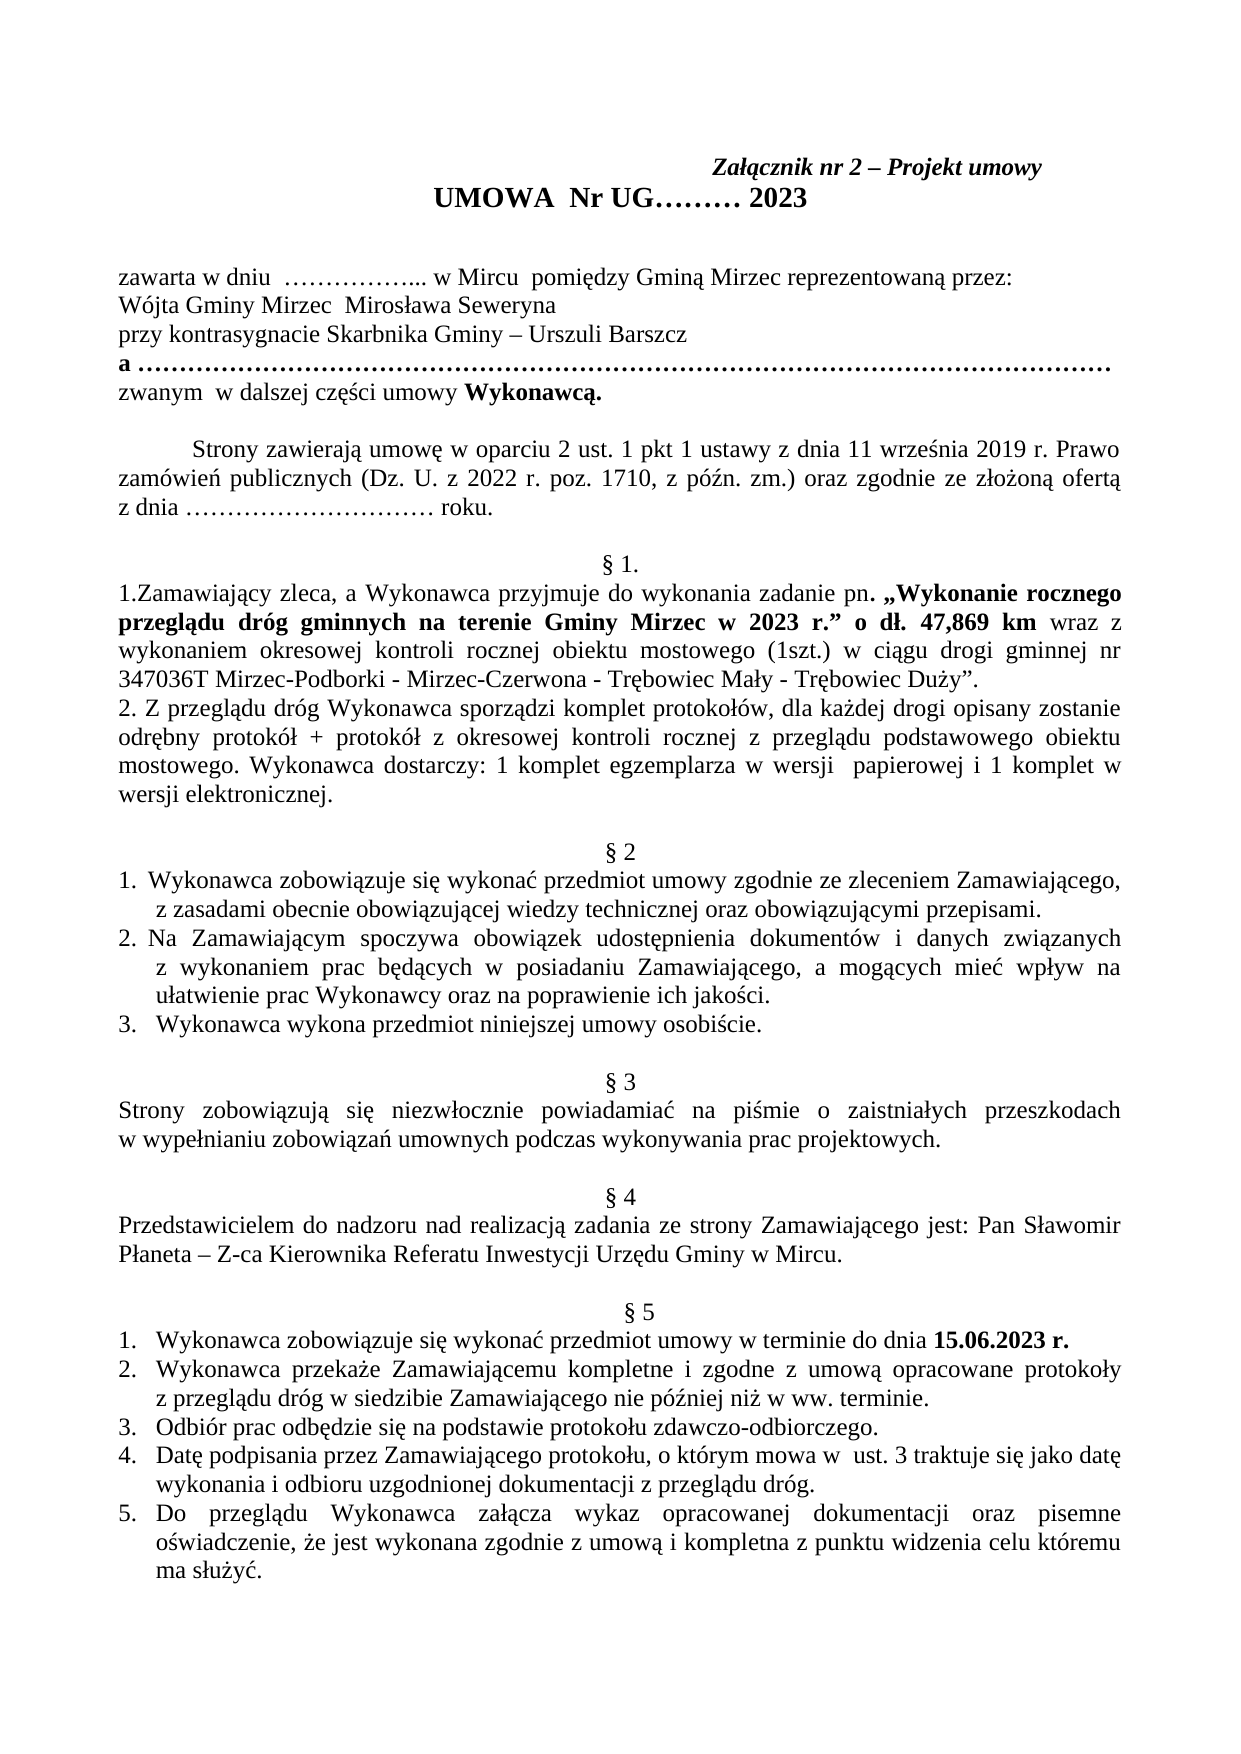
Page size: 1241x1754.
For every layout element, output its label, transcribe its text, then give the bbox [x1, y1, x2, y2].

list Odbiór prac odbędzie się na podstawie protokołu zdawczo-odbiorczego. [118, 1412, 1122, 1441]
text Przedstawicielem do nadzoru nad realizacją zadania ze strony Zamawiającego jest: Pan Sławomir Płaneta – Z-ca Kierownika Referatu Inwestycji Urzędu Gminy w Mircu. [118, 1211, 1122, 1268]
subtitle Załącznik nr 2 – Projekt umowy [561, 152, 1122, 180]
list Wykonawca zobowiązuje się wykonać przedmiot umowy zgodnie ze zleceniem Zamawiającego, z zasadami obecnie obowiązującej wiedzy technicznej oraz obowiązującymi przepisami. [118, 866, 1122, 923]
text § 1. [118, 549, 1122, 578]
list Wykonawca wykona przedmiot niniejszej umowy osobiście. [118, 1009, 1122, 1038]
text zawarta w dniu ……………... w Mircu pomiędzy Gminą Mirzec reprezentowaną przez: [118, 262, 1122, 291]
text przy kontrasygnacie Skarbnika Gminy – Urszuli Barszcz [118, 319, 1122, 348]
text Strony zobowiązują się niezwłocznie powiadamiać na piśmie o zaistniałych przeszkodach w wypełnianiu zobowiązań umownych podczas wykonywania prac projektowych. [118, 1096, 1122, 1153]
list Wykonawca przekaże Zamawiającemu kompletne i zgodne z umową opracowane protokoły z przeglądu dróg w siedzibie Zamawiającego nie później niż w ww. terminie. [118, 1354, 1122, 1412]
list Do przeglądu Wykonawca załącza wykaz opracowanej dokumentacji oraz pisemne oświadczenie, że jest wykonana zgodnie z umową i kompletna z punktu widzenia celu któremu ma służyć. [118, 1498, 1122, 1584]
text 2. Z przeglądu dróg Wykonawca sporządzi komplet protokołów, dla każdej drogi opisany zostanie odrębny protokół + protokół z okresowej kontroli rocznej z przeglądu podstawowego obiektu mostowego. Wykonawca dostarczy: 1 komplet egzemplarza w wersji papierowej i 1 komplet w wersji elektronicznej. [118, 693, 1122, 808]
text § 4 [118, 1182, 1122, 1211]
text Strony zawierają umowę w oparciu 2 ust. 1 pkt 1 ustawy z dnia 11 września 2019 r. Prawo zamówień publicznych (Dz. U. z 2022 r. poz. 1710, z późn. zm.) oraz zgodnie ze złożoną ofertą z dnia ………………………… roku. [118, 434, 1122, 521]
list Wykonawca zobowiązuje się wykonać przedmiot umowy w terminie do dnia 15.06.2023 r. [118, 1326, 1122, 1354]
text a ……………………………………………………………………………………………………… zwanym w dalszej części umowy Wykonawcą. [118, 348, 1122, 406]
text 1.Zamawiający zleca, a Wykonawca przyjmuje do wykonania zadanie pn. „Wykonanie rocznego przeglądu dróg gminnych na terenie Gminy Mirzec w 2023 r.” o dł. 47,869 km wraz z wykonaniem okresowej kontroli rocznej obiektu mostowego (1szt.) w ciągu drogi gminnej nr 347036T Mirzec-Podborki - Mirzec-Czerwona - Trębowiec Mały - Trębowiec Duży”. [118, 578, 1122, 693]
text § 3 [118, 1067, 1122, 1096]
text Wójta Gminy Mirzec Mirosława Seweryna [118, 291, 1122, 319]
subtitle UMOWA Nr UG……… 2023 [118, 180, 1122, 214]
text § 5 [156, 1297, 1122, 1326]
list Na Zamawiającym spoczywa obowiązek udostępnienia dokumentów i danych związanych z wykonaniem prac będących w posiadaniu Zamawiającego, a mogących mieć wpływ na ułatwienie prac Wykonawcy oraz na poprawienie ich jakości. [118, 923, 1122, 1009]
list Datę podpisania przez Zamawiającego protokołu, o którym mowa w ust. 3 traktuje się jako datę wykonania i odbioru uzgodnionej dokumentacji z przeglądu dróg. [118, 1441, 1122, 1498]
text § 2 [118, 837, 1122, 866]
